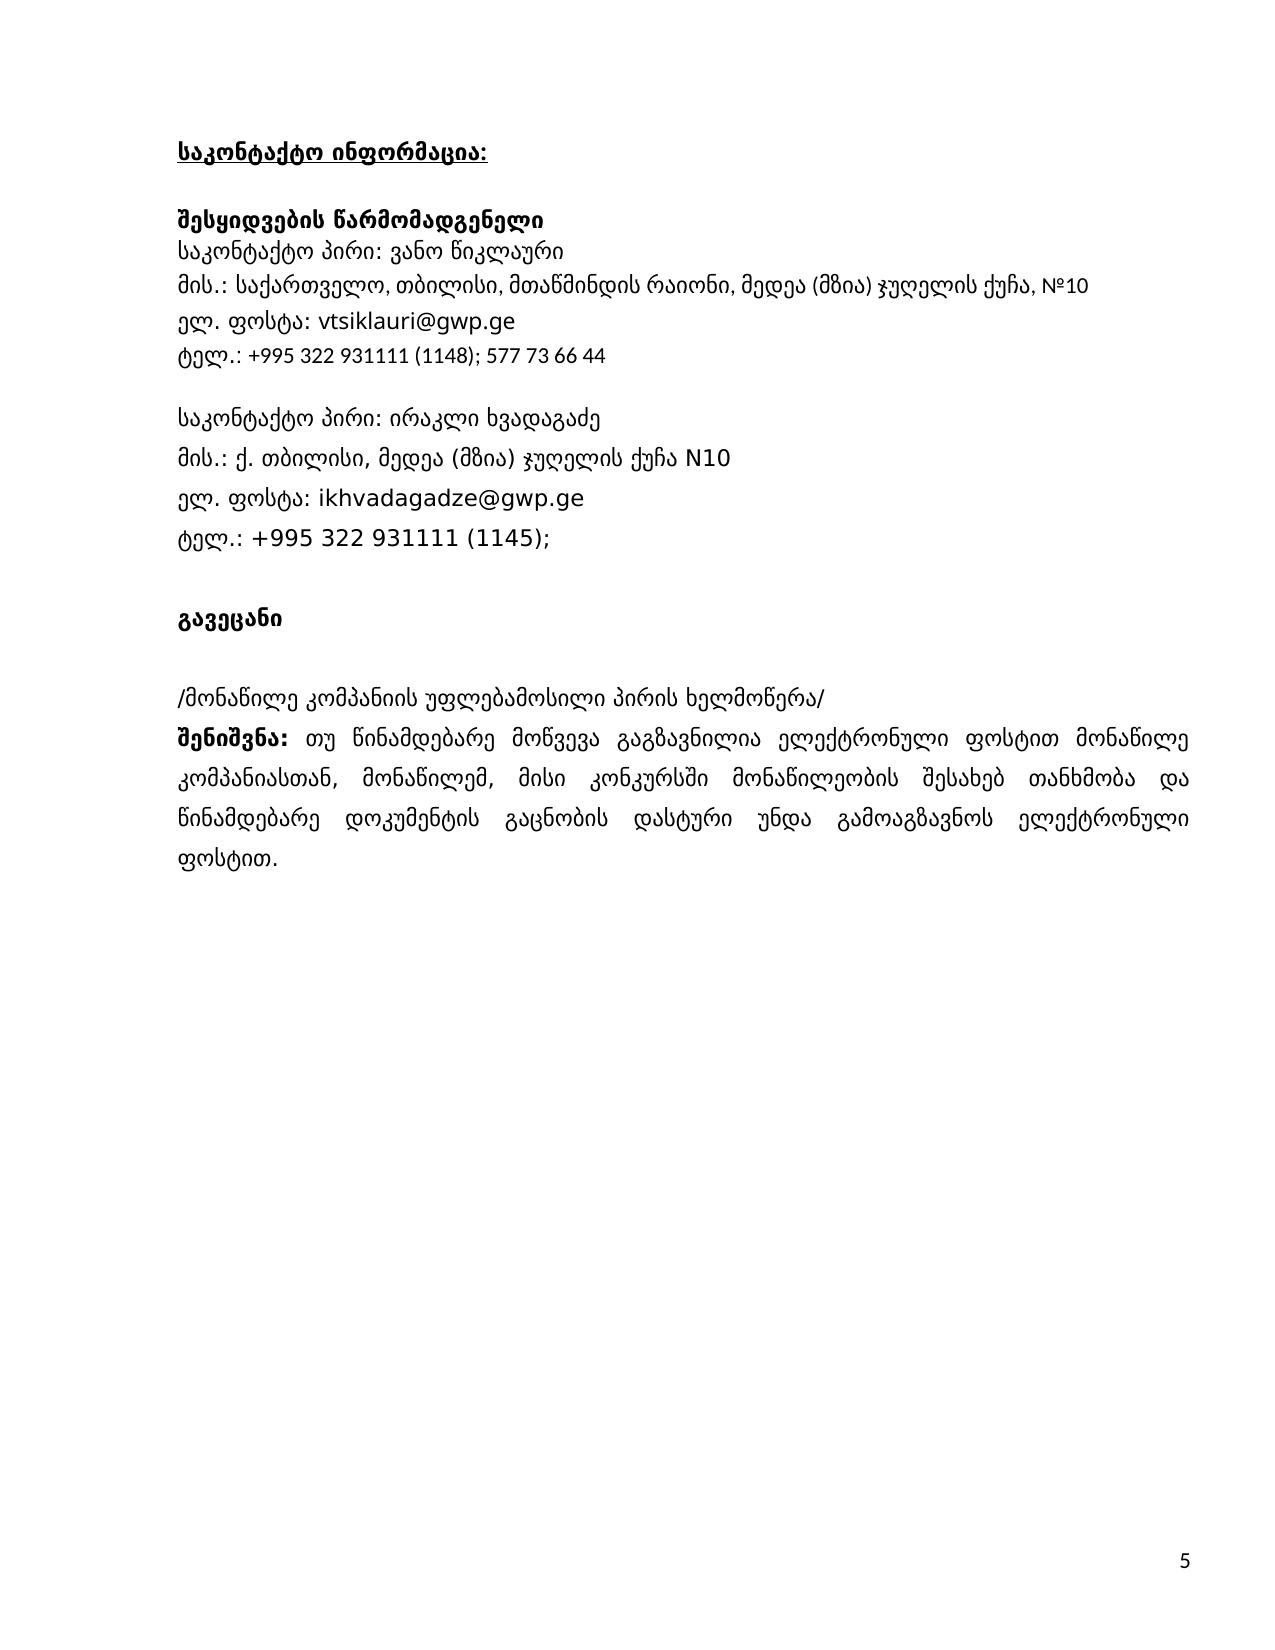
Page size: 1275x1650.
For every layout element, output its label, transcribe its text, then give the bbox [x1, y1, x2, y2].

text საკონტაქტო პირი: ირაკლი ხვადაგაძე [177, 405, 1191, 432]
text ტელ.: +995 322 931111 (1148); 577 73 66 44 [177, 341, 1191, 369]
text მის.: ქ. თბილისი, მედეა (მზია) ჯუღელის ქუჩა N10 [177, 445, 1191, 472]
text /მონაწილე კომპანიის უფლებამოსილი პირის ხელმოწერა/ [177, 685, 1191, 712]
text გავეცანი [177, 605, 1191, 632]
text ტელ.: +995 322 931111 (1145); [177, 525, 1191, 552]
text ელ. ფოსტა: vtsiklauri@gwp.ge [177, 305, 1191, 336]
text მის.: საქართველო, თბილისი, მთაწმინდის რაიონი, მედეა (მზია) ჯუღელის ქუჩა, №10 [177, 269, 1191, 300]
text საკონტაქტო ინფორმაცია: [177, 136, 1191, 167]
text შენიშვნა: თუ წინამდებარე მოწვევა გაგზავნილია ელექტრონული ფოსტით მონაწილე კომპანიასთან, მონაწილემ, მისი კონკურსში მონაწილეობის შესახებ თანხმობა და წინამდებარე დოკუმენტის გაცნობის დასტური უნდა გამოაგზავნოს ელექტრონული ფოსტით. [177, 725, 1191, 872]
text ელ. ფოსტა: ikhvadagadze@gwp.ge [177, 485, 1191, 512]
text შესყიდვების წარმომადგენელი [177, 208, 1191, 234]
text საკონტაქტო პირი: ვანო წიკლაური [177, 238, 1191, 265]
